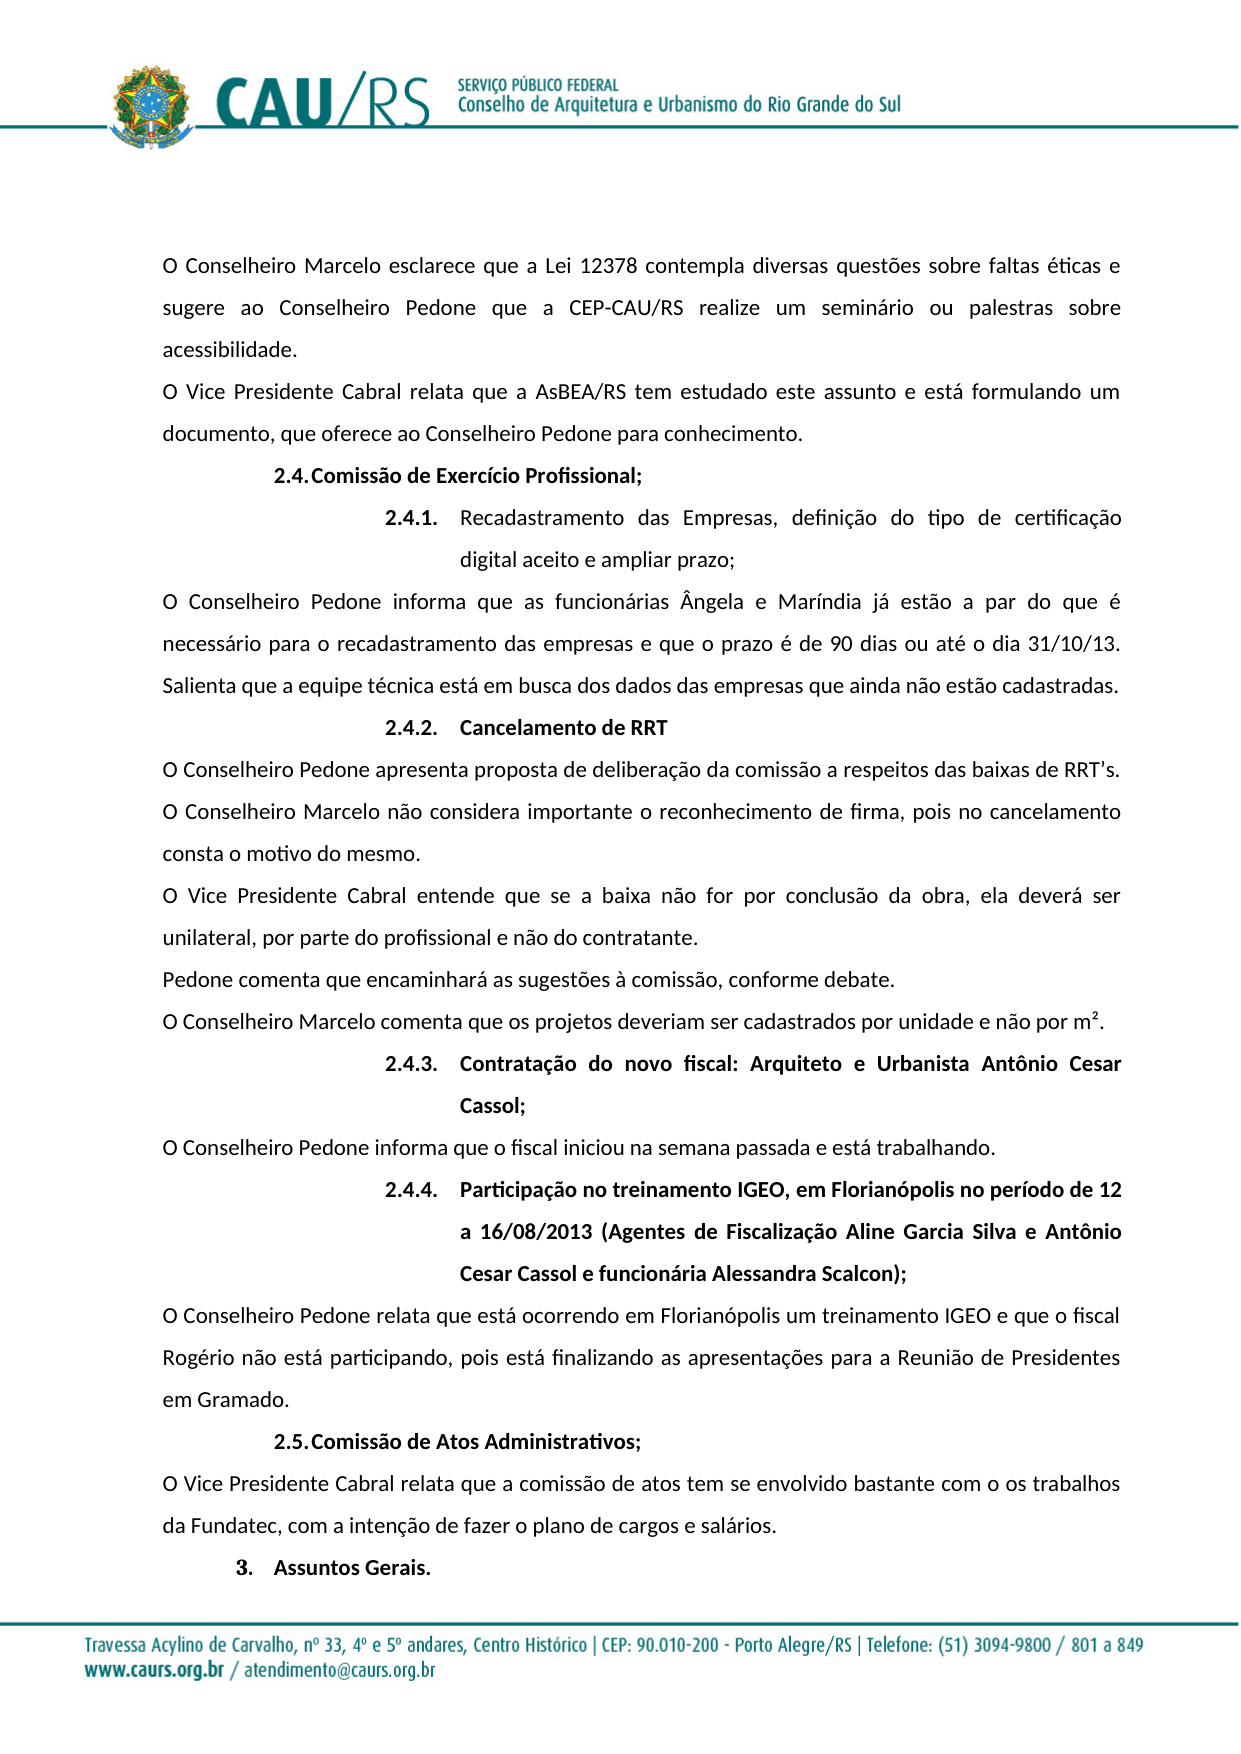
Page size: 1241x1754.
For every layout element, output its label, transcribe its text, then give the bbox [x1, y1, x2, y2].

text O Conselheiro Pedone informa que o fiscal iniciou na semana passada e está trabalhando. [162, 1133, 1123, 1161]
text O Conselheiro Marcelo esclarece que a Lei 12378 contempla diversas questões sobre faltas éticas e sugere ao Conselheiro Pedone que a CEP-CAU/RS realize um seminário ou palestras sobre acessibilidade. [162, 252, 1123, 363]
list Comissão de Atos Administrativos; [274, 1427, 1123, 1455]
list Recadastramento das Empresas, definição do tipo de certificação digital aceito e ampliar prazo; [385, 503, 1123, 573]
text Pedone comenta que encaminhará as sugestões à comissão, conforme debate. [162, 965, 1123, 993]
list Participação no treinamento IGEO, em Florianópolis no período de 12 a 16/08/2013 (Agentes de Fiscalização Aline Garcia Silva e Antônio Cesar Cassol e funcionária Alessandra Scalcon); [385, 1175, 1123, 1287]
list Assuntos Gerais. [236, 1553, 1123, 1581]
text O Conselheiro Pedone apresenta proposta de deliberação da comissão a respeitos das baixas de RRT’s. O Conselheiro Marcelo não considera importante o reconhecimento de firma, pois no cancelamento consta o motivo do mesmo. [162, 755, 1123, 867]
list Contratação do novo fiscal: Arquiteto e Urbanista Antônio Cesar Cassol; [385, 1049, 1123, 1119]
text O Conselheiro Marcelo comenta que os projetos deveriam ser cadastrados por unidade e não por m². [162, 1007, 1123, 1035]
text O Conselheiro Pedone informa que as funcionárias Ângela e Maríndia já estão a par do que é necessário para o recadastramento das empresas e que o prazo é de 90 dias ou até o dia 31/10/13. Salienta que a equipe técnica está em busca dos dados das empresas que ainda não estão cadastradas. [162, 587, 1123, 699]
text O Vice Presidente Cabral relata que a comissão de atos tem se envolvido bastante com o os trabalhos da Fundatec, com a intenção de fazer o plano de cargos e salários. [162, 1469, 1123, 1539]
list Cancelamento de RRT [385, 713, 1123, 741]
text O Vice Presidente Cabral entende que se a baixa não for por conclusão da obra, ela deverá ser unilateral, por parte do profissional e não do contratante. [162, 881, 1123, 951]
text O Conselheiro Pedone relata que está ocorrendo em Florianópolis um treinamento IGEO e que o fiscal Rogério não está participando, pois está finalizando as apresentações para a Reunião de Presidentes em Gramado. [162, 1301, 1123, 1413]
text O Vice Presidente Cabral relata que a AsBEA/RS tem estudado este assunto e está formulando um documento, que oferece ao Conselheiro Pedone para conhecimento. [162, 377, 1123, 447]
picture [0, 0, 1239, 1754]
list Comissão de Exercício Profissional; [274, 461, 1123, 489]
